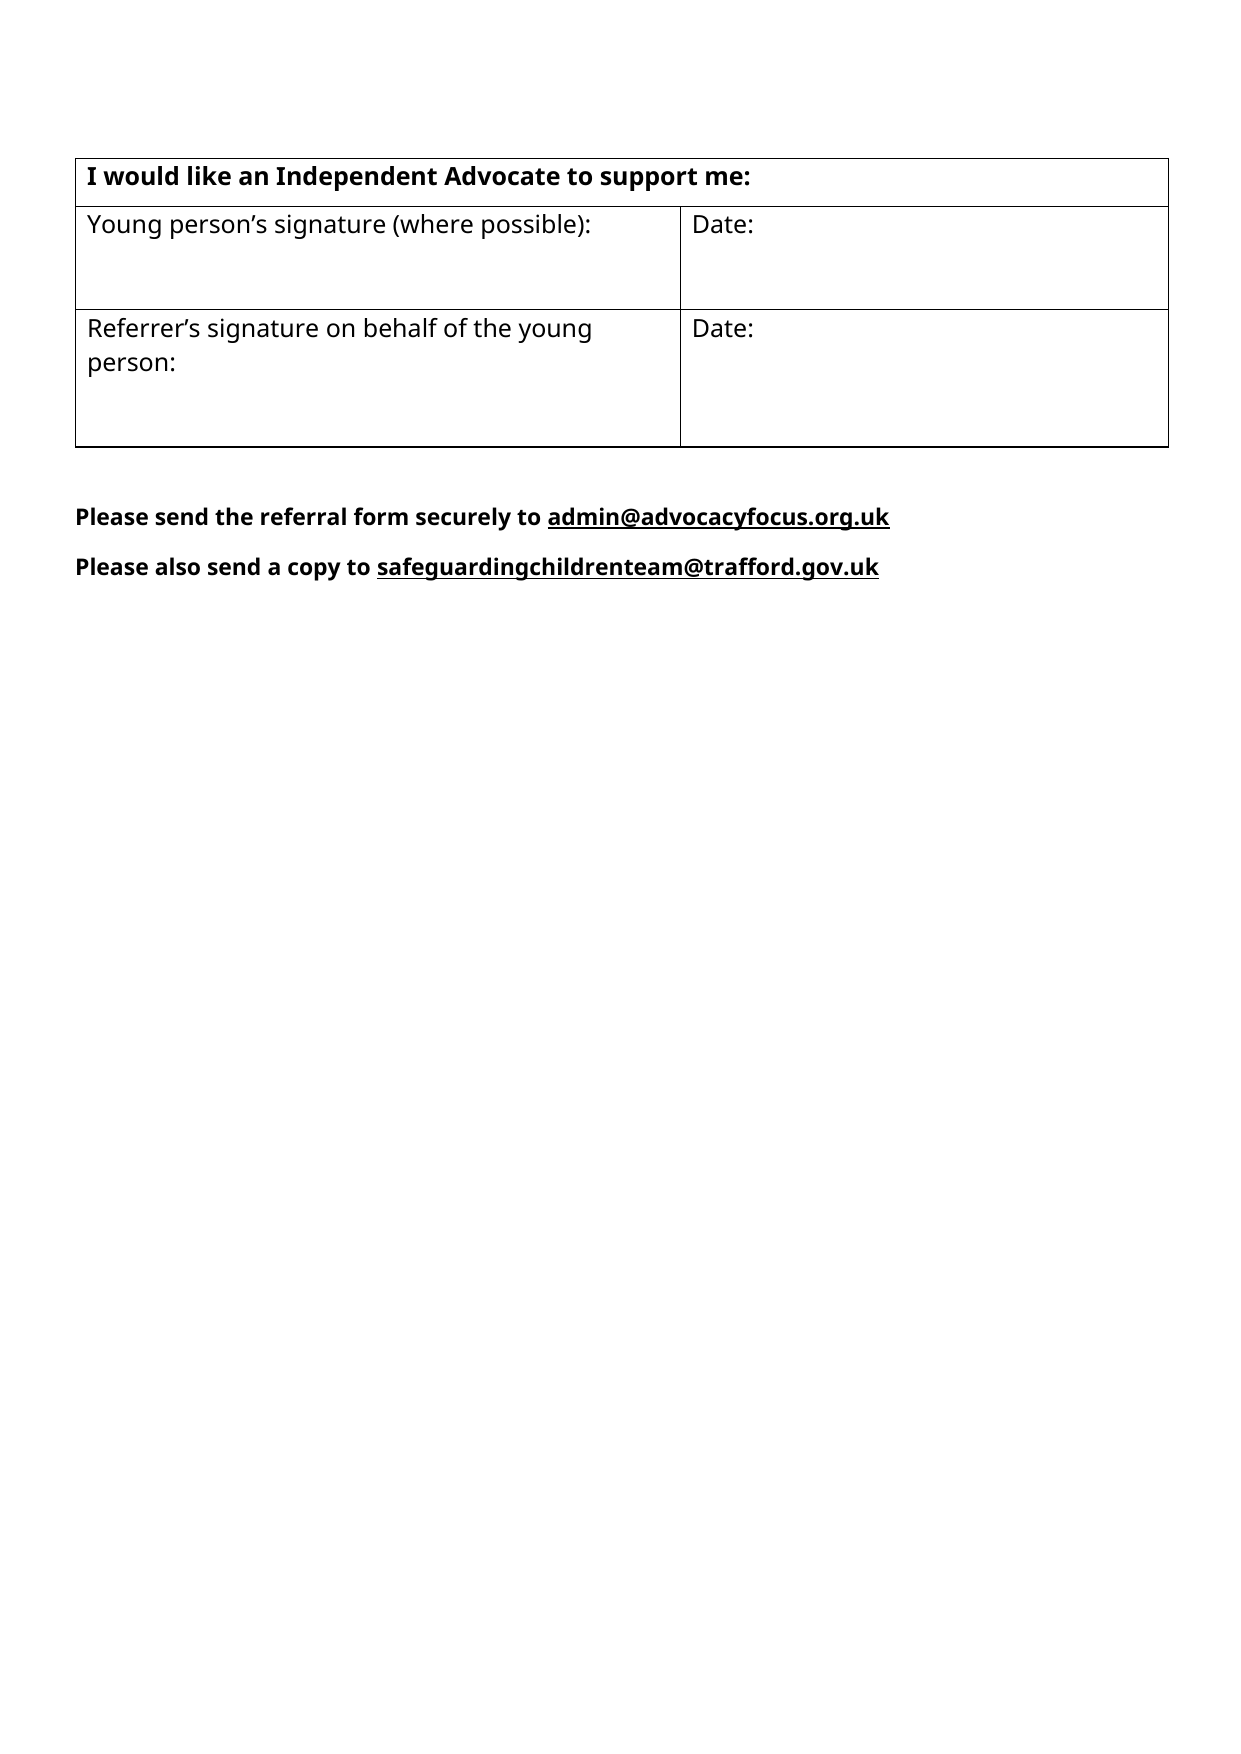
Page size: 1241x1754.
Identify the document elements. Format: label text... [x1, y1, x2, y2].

table_cell Date: [681, 310, 1168, 446]
text Please send the referral form securely to admin@advocacyfocus.org.uk [75, 501, 1165, 532]
table_cell Referrer’s signature on behalf of the young person: [76, 310, 680, 446]
text Please also send a copy to safeguardingchildrenteam@trafford.gov.uk [75, 551, 1165, 583]
table_cell Date: [681, 207, 1168, 309]
table_header I would like an Independent Advocate to support me: [76, 159, 1168, 206]
table_cell Young person’s signature (where possible): [76, 207, 680, 309]
